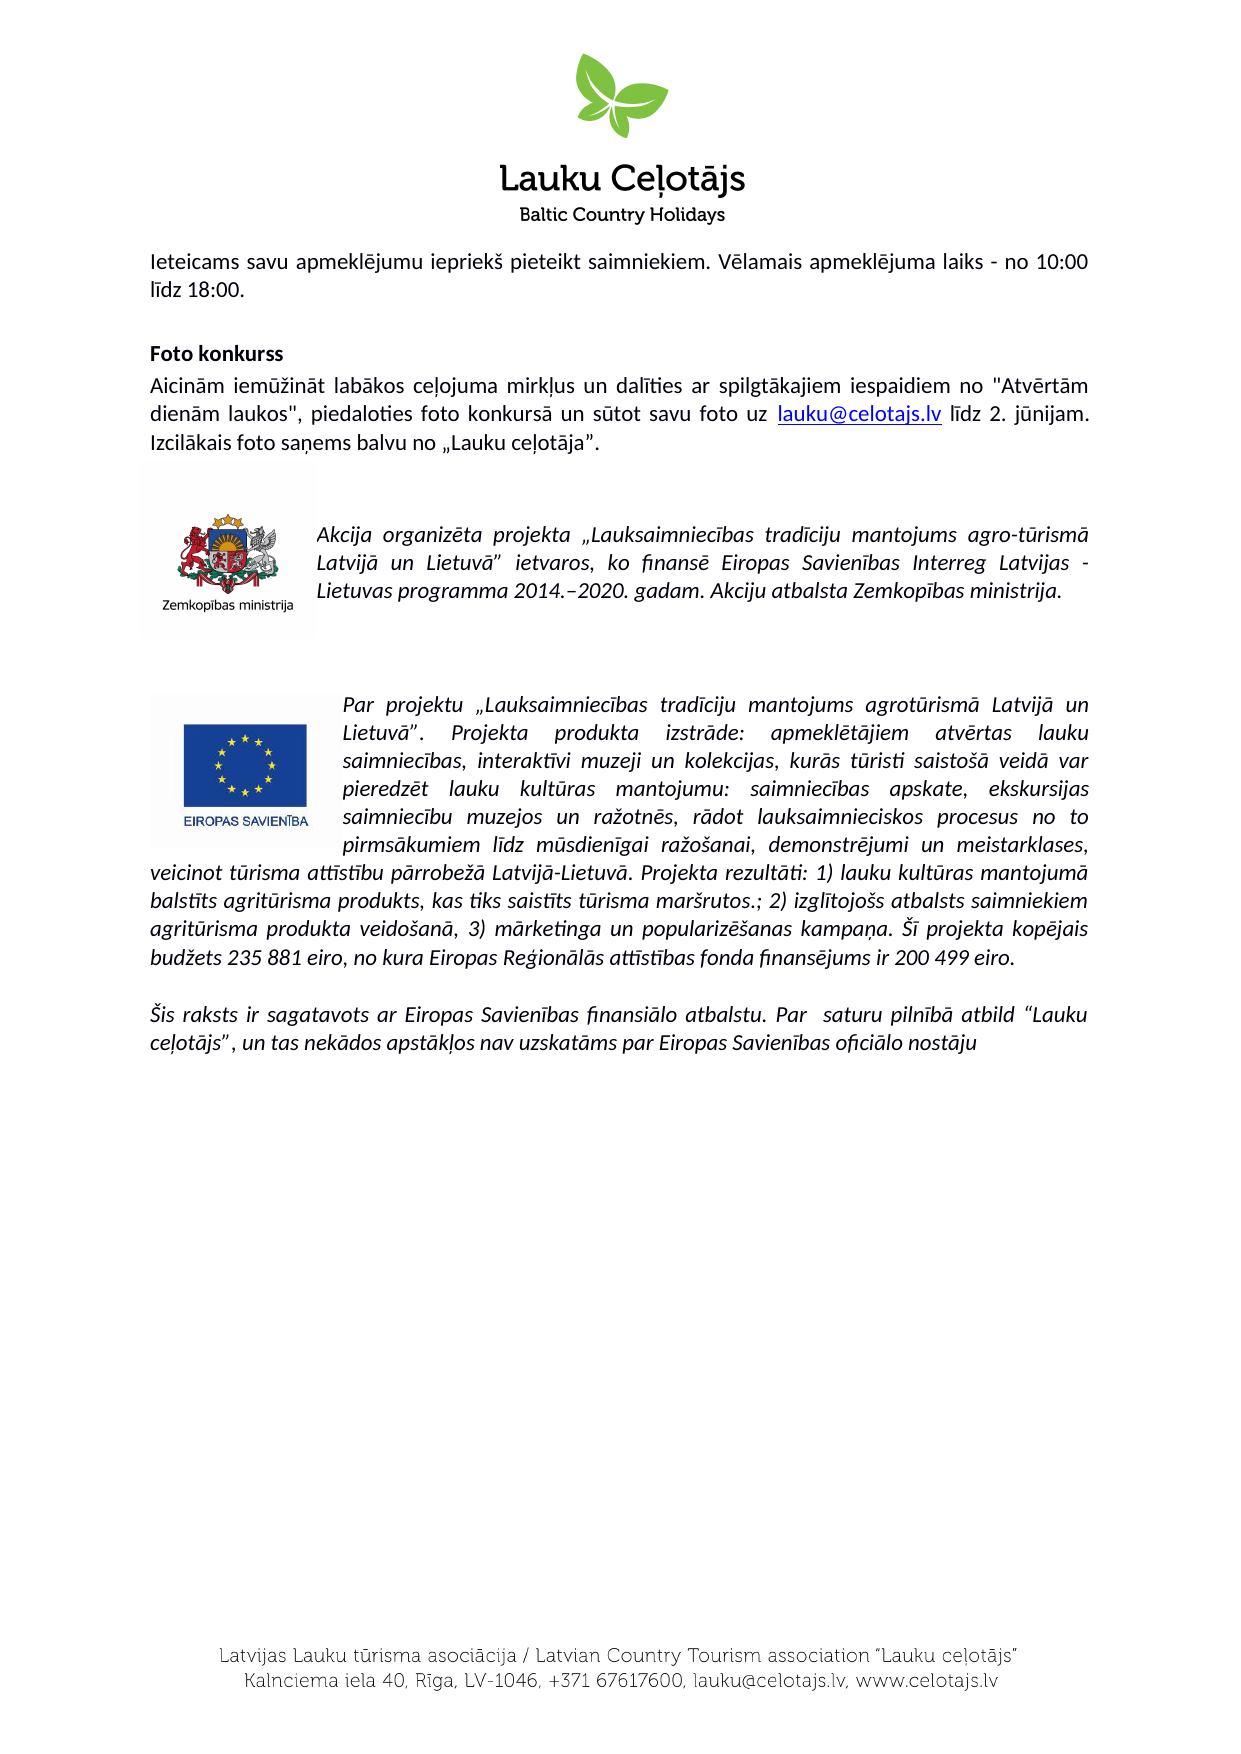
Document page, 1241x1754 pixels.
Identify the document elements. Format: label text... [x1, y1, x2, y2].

text Foto konkurss [150, 339, 1090, 367]
text Par projektu „Lauksaimniecības tradīciju mantojums agrotūrismā Latvijā un Lietuvā”. Projekta produkta izstrāde: apmeklētājiem atvērtas lauku saimniecības, interaktīvi muzeji un kolekcijas, kurās tūristi saistošā veidā var pieredzēt lauku kultūras mantojumu: saimniecības apskate, ekskursijas saimniecību muzejos un ražotnēs, rādot lauksaimnieciskos procesus no to pirmsākumiem līdz mūsdienīgai ražošanai, demonstrējumi un meistarklases, veicinot tūrisma attīstību pārrobežā Latvijā-Lietuvā. Projekta rezultāti: 1) lauku kultūras mantojumā balstīts agritūrisma produkts, kas tiks saistīts tūrisma maršrutos.; 2) izglītojošs atbalsts saimniekiem agritūrisma produkta veidošanā, 3) mārketinga un popularizēšanas kampaņa. Šī projekta kopējais budžets 235 881 eiro, no kura Eiropas Reģionālās attīstības fonda finansējums ir 200 499 eiro. [150, 690, 1090, 971]
picture [187, 1621, 1053, 1712]
text Ieteicams savu apmeklējumu iepriekš pieteikt saimniekiem. Vēlamais apmeklējuma laiks - no 10:00 līdz 18:00. [150, 247, 1090, 303]
text Akcija organizēta projekta „Lauksaimniecības tradīciju mantojums agro-tūrismā Latvijā un Lietuvā” ietvaros, ko finansē Eiropas Savienības Interreg Latvijas - Lietuvas programma 2014.–2020. gadam. Akciju atbalsta Zemkopības ministrija. [317, 520, 1090, 604]
text Šis raksts ir sagatavots ar Eiropas Savienības finansiālo atbalstu. Par saturu pilnībā atbild “Lauku ceļotājs”, un tas nekādos apstākļos nav uzskatāms par Eiropas Savienības oficiālo nostāju [150, 1000, 1090, 1056]
picture [468, 37, 772, 247]
text Aicinām iemūžināt labākos ceļojuma mirkļus un dalīties ar spilgtākajiem iespaidiem no "Atvērtām dienām laukos", piedaloties foto konkursā un sūtot savu foto uz lauku@celotajs.lv līdz 2. jūnijam. Izcilākais foto saņems balvu no „Lauku ceļotāja”. [150, 372, 1090, 456]
picture [139, 461, 317, 639]
picture [150, 694, 343, 849]
